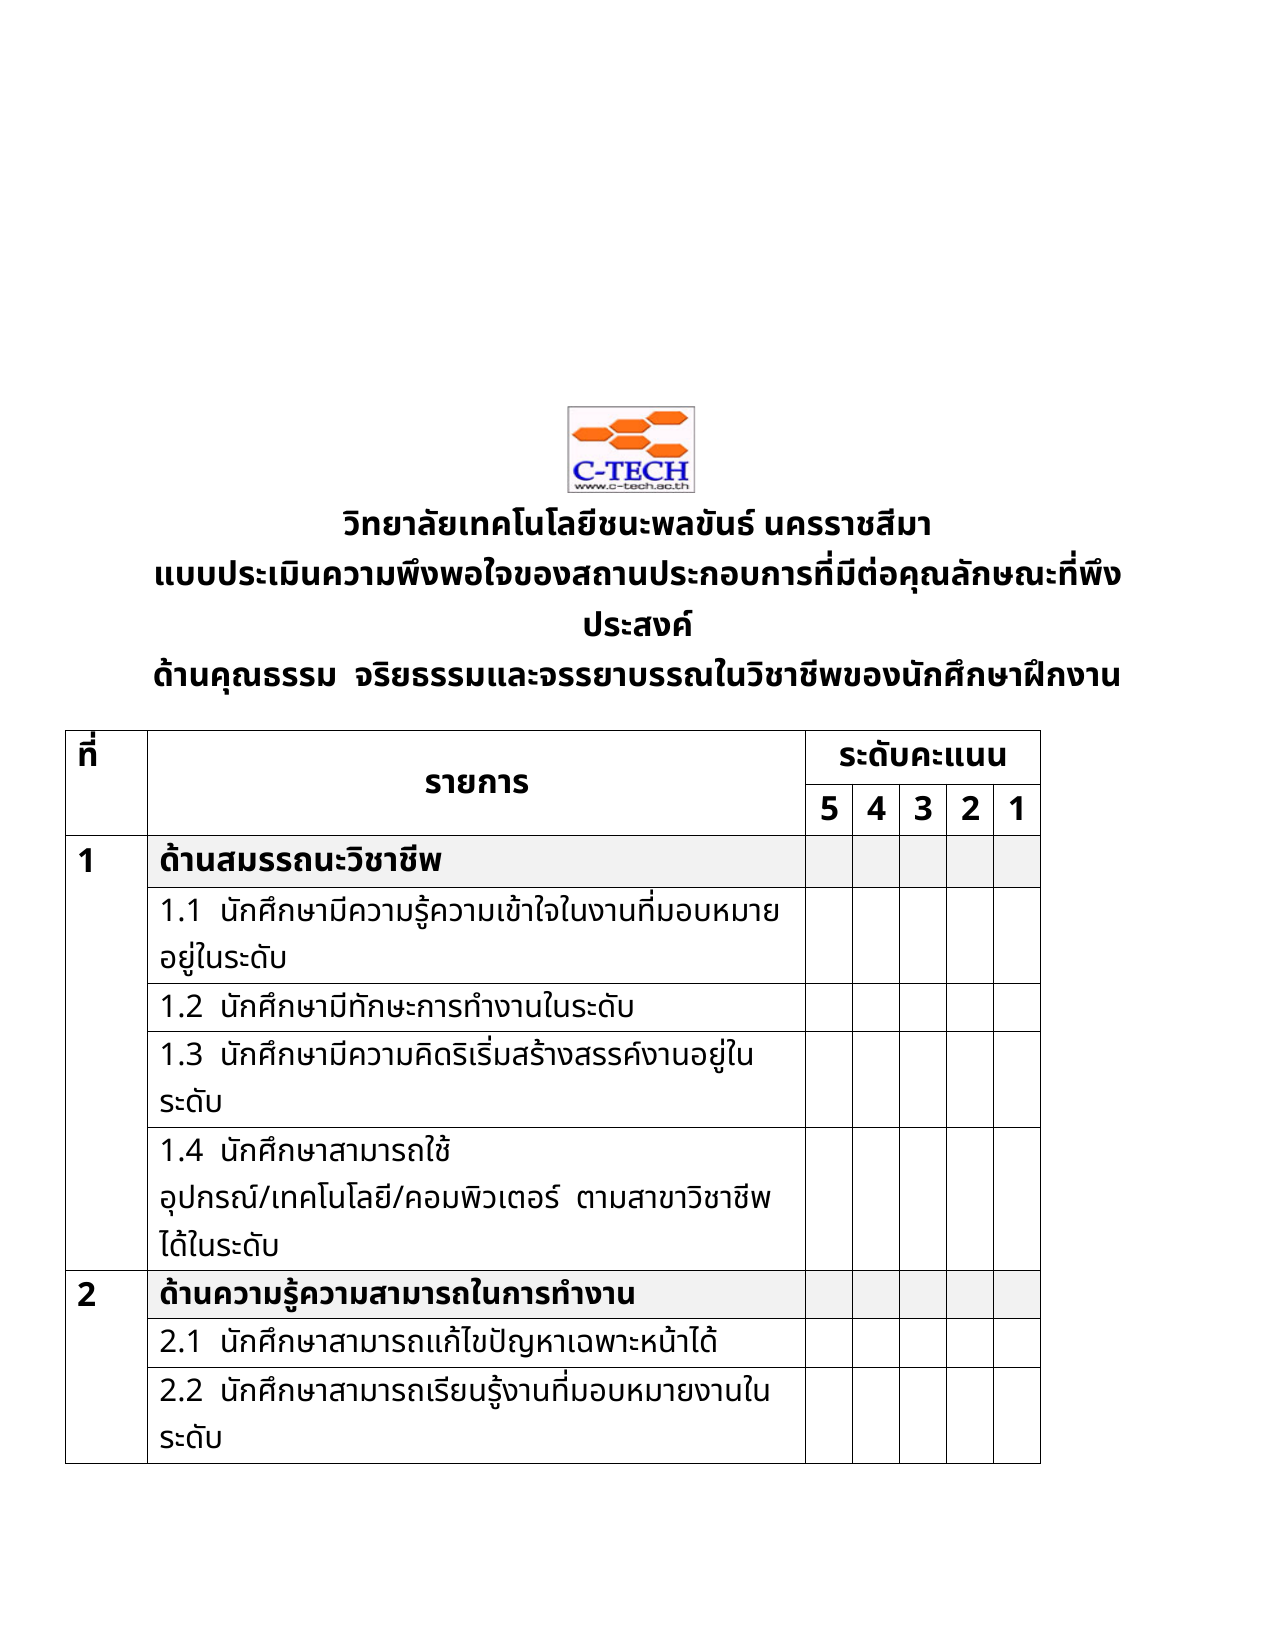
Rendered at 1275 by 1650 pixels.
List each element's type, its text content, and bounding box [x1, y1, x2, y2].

table_cell [806, 1271, 852, 1318]
table_cell 1 [994, 785, 1040, 835]
table_cell [900, 888, 946, 982]
table_cell [853, 1032, 899, 1127]
table_cell [994, 1128, 1040, 1270]
table_cell [900, 1271, 946, 1318]
table_cell [853, 888, 899, 982]
table_cell [806, 836, 852, 887]
table_cell [994, 1368, 1040, 1462]
table_cell [900, 1128, 946, 1270]
table_cell [947, 1319, 993, 1367]
table_cell [947, 984, 993, 1031]
table_cell 2.1 นักศึกษาสามารถแก้ไขปัญหาเฉพาะหน้าได้ [148, 1319, 805, 1367]
table_cell [947, 1128, 993, 1270]
table_cell [853, 836, 899, 887]
table_cell [994, 836, 1040, 887]
table_cell [900, 1319, 946, 1367]
text ด้านคุณธรรม จริยธรรมและจรรยาบรรณในวิชาชีพของนักศึกษาฝึกงาน [150, 651, 1125, 702]
table_header รายการ [148, 731, 805, 835]
table_cell [806, 1128, 852, 1270]
table_cell [947, 1032, 993, 1127]
table_cell ด้านสมรรถนะวิชาชีพ [148, 836, 805, 887]
table_cell 2 [66, 1271, 147, 1462]
table_cell 4 [853, 785, 899, 835]
table_cell [994, 1271, 1040, 1318]
table_cell [900, 1032, 946, 1127]
text วิทยาลัยเทคโนโลยีชนะพลขันธ์ นครราชสีมา [150, 500, 1125, 550]
table_header ระดับคะแนน [806, 731, 1040, 783]
picture [567, 406, 696, 493]
table_cell [947, 888, 993, 982]
table_cell 2 [947, 785, 993, 835]
table_cell 1 [66, 836, 147, 1270]
table_cell [853, 984, 899, 1031]
table_cell [994, 888, 1040, 982]
table_cell [900, 1368, 946, 1462]
table_cell [853, 1128, 899, 1270]
table_cell [900, 984, 946, 1031]
table_cell 1.3 นักศึกษามีความคิดริเริ่มสร้างสรรค์งานอยู่ในระดับ [148, 1032, 805, 1127]
table_cell 5 [806, 785, 852, 835]
table_cell [806, 1368, 852, 1462]
table_cell [947, 836, 993, 887]
table_cell [806, 1032, 852, 1127]
table_cell [900, 836, 946, 887]
table_cell [994, 984, 1040, 1031]
table_cell [806, 888, 852, 982]
table_header ที่ [66, 731, 147, 835]
table_cell 1.4 นักศึกษาสามารถใช้อุปกรณ์/เทคโนโลยี/คอมพิวเตอร์ ตามสาขาวิชาชีพได้ในระดับ [148, 1128, 805, 1270]
table_cell [947, 1368, 993, 1462]
table_cell [853, 1271, 899, 1318]
table_cell [994, 1319, 1040, 1367]
table_cell [994, 1032, 1040, 1127]
table_cell 3 [900, 785, 946, 835]
table_cell [806, 1319, 852, 1367]
table_cell 1.1 นักศึกษามีความรู้ความเข้าใจในงานที่มอบหมายอยู่ในระดับ [148, 888, 805, 982]
table_cell [853, 1319, 899, 1367]
table_cell ด้านความรู้ความสามารถในการทำงาน [148, 1271, 805, 1318]
table_cell [947, 1271, 993, 1318]
table_cell 2.2 นักศึกษาสามารถเรียนรู้งานที่มอบหมายงานในระดับ [148, 1368, 805, 1462]
table_cell [853, 1368, 899, 1462]
table_cell 1.2 นักศึกษามีทักษะการทำงานในระดับ [148, 984, 805, 1031]
text แบบประเมินความพึงพอใจของสถานประกอบการที่มีต่อคุณลักษณะที่พึงประสงค์ [150, 550, 1125, 651]
table_cell [806, 984, 852, 1031]
